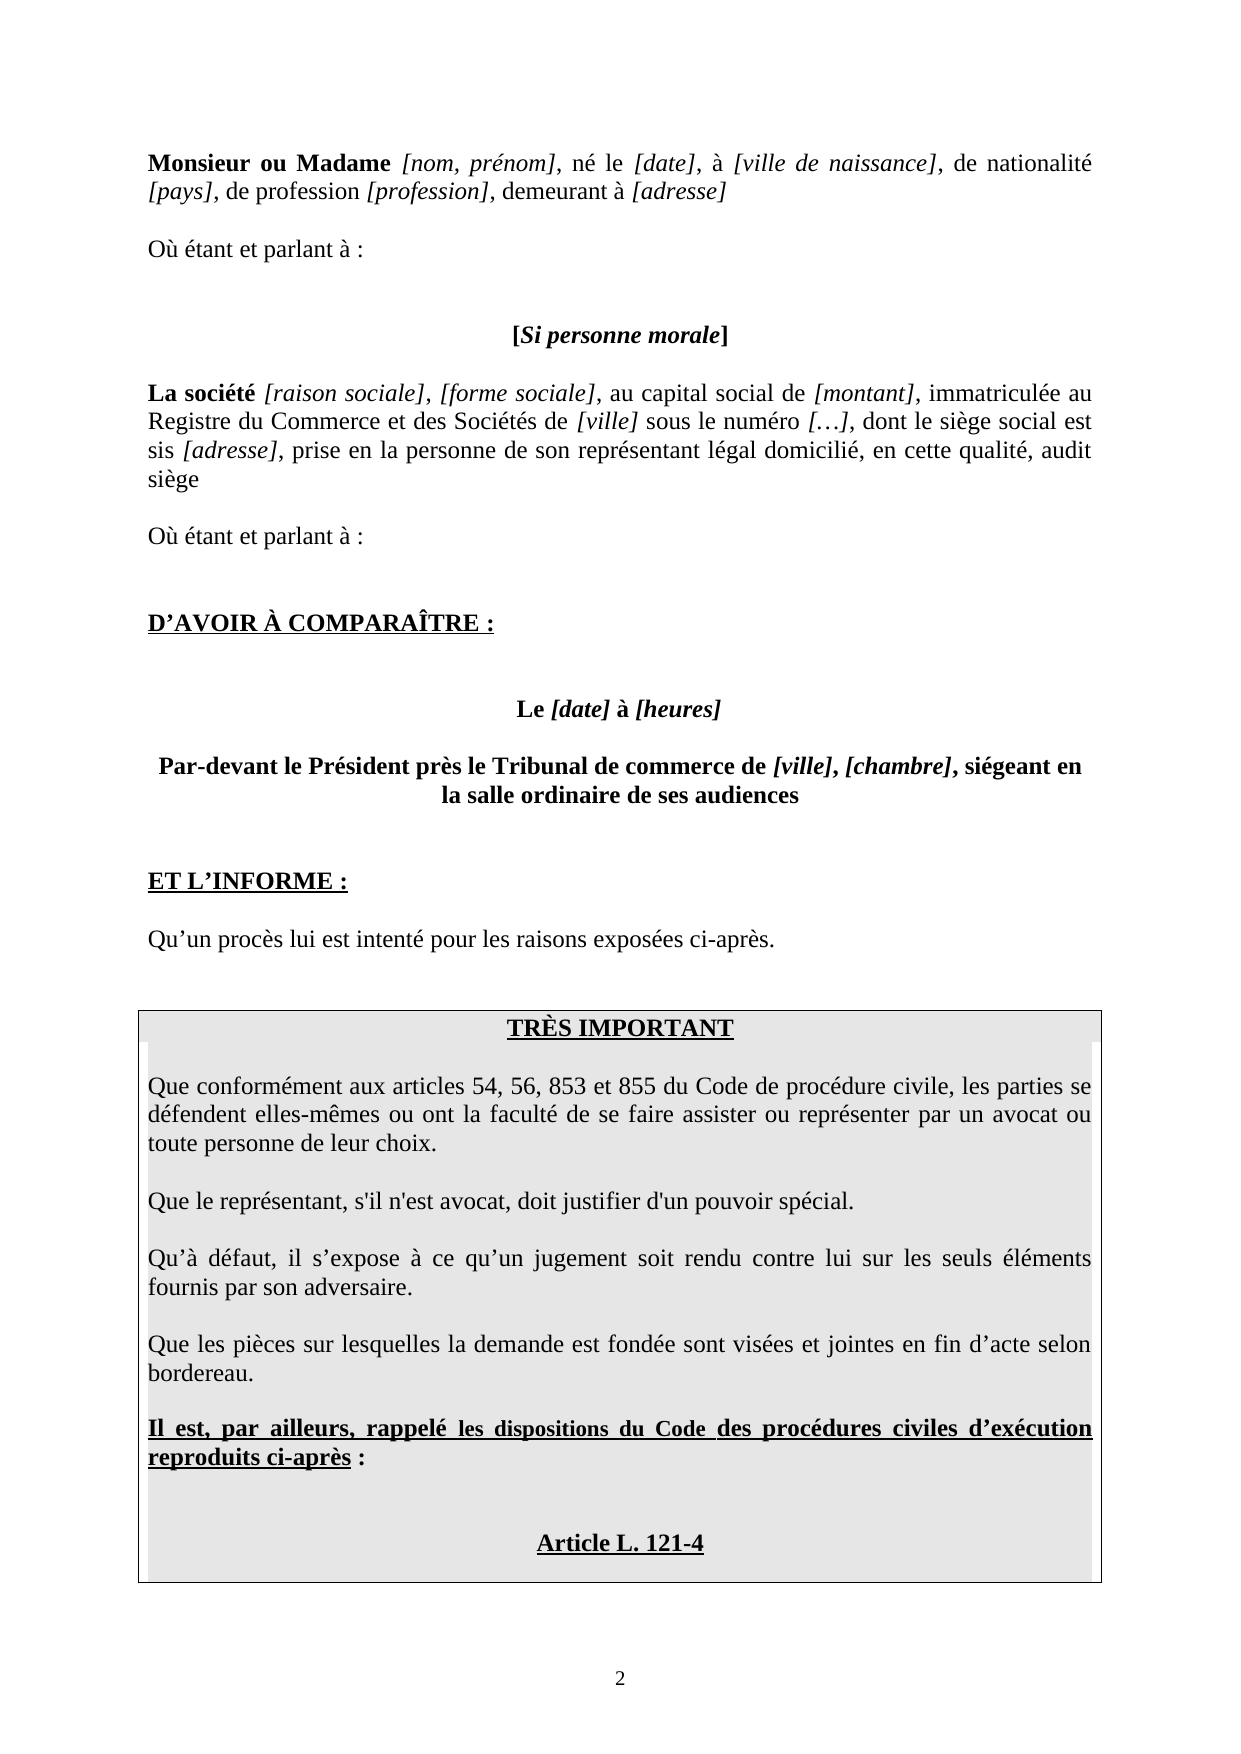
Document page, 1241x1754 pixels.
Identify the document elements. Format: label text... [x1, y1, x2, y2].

text Il est, par ailleurs, rappelé les dispositions du Code des procédures civiles d’exécution reproduits ci-après : [148, 1439, 1092, 1471]
text Par-devant le Président près le Tribunal de commerce de [ville], [chambre], siégeant en la salle ordinaire de ses audiences [148, 751, 1092, 809]
text [Si personne morale] [148, 320, 1092, 349]
text La société [raison sociale], [forme sociale], au capital social de [montant], immatriculée au Registre du Commerce et des Sociétés de [ville] sous le numéro […], dont le siège social est sis [adresse], prise en la personne de son représentant légal domicilié, en cette qualité, audit siège [148, 378, 1092, 493]
text Où étant et parlant à : [148, 234, 1092, 263]
text Que conformément aux articles 54, 56, 853 et 855 du Code de procédure civile, les parties se défendent elles-mêmes ou ont la faculté de se faire assister ou représenter par un avocat ou toute personne de leur choix. [148, 1071, 1092, 1157]
text Le [date] à [heures] [148, 694, 1092, 723]
text Qu’à défaut, il s’expose à ce qu’un jugement soit rendu contre lui sur les seuls éléments fournis par son adversaire. [148, 1243, 1092, 1301]
text Il est, par ailleurs, rappelé les dispositions du Code des procédures civiles d’exécution reproduits ci-après : [148, 1413, 1092, 1438]
text Qu’un procès lui est intenté pour les raisons exposées ci-après. [148, 924, 1092, 953]
text Où étant et parlant à : [148, 521, 1092, 550]
text Que les pièces sur lesquelles la demande est fondée sont visées et jointes en fin d’acte selon bordereau. [148, 1329, 1092, 1387]
text ET L’INFORME : [148, 866, 1092, 895]
text TRÈS IMPORTANT [139, 1011, 1101, 1042]
text Article L. 121-4 [148, 1528, 1092, 1557]
text Que le représentant, s'il n'est avocat, doit justifier d'un pouvoir spécial. [148, 1186, 1092, 1214]
text D’AVOIR À COMPARAÎTRE : [148, 608, 1092, 636]
text Monsieur ou Madame [nom, prénom], né le [date], à [ville de naissance], de nationalité [pays], de profession [profession], demeurant à [adresse] [148, 148, 1092, 205]
